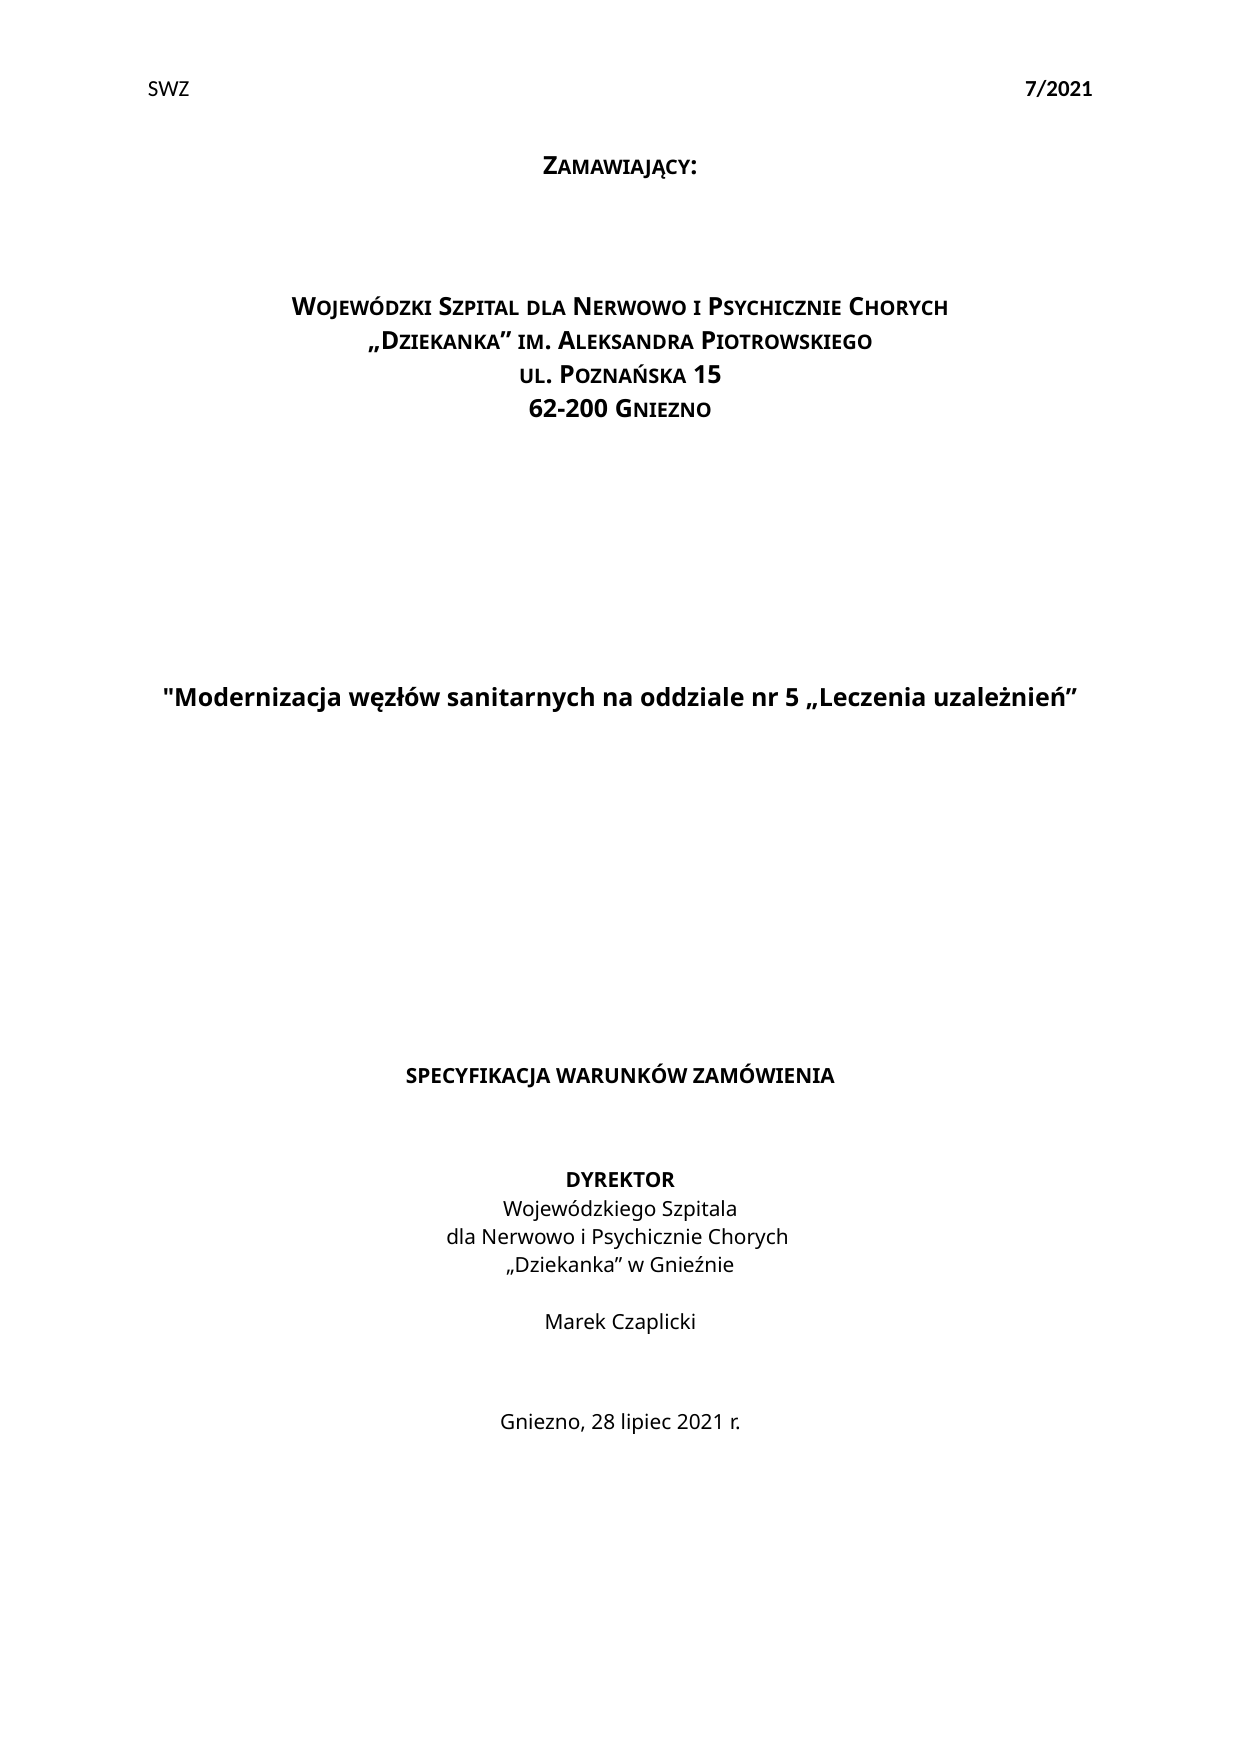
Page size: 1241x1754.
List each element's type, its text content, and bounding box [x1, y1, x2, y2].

text DYREKTOR [148, 1165, 1093, 1194]
text 62-200 Gniezno [148, 391, 1093, 425]
text ul. Poznańska 15 [148, 357, 1093, 391]
text Marek Czaplicki [148, 1307, 1093, 1336]
text Gniezno, 28 lipiec 2021 r. [148, 1407, 1093, 1435]
text "Modernizacja węzłów sanitarnych na oddziale nr 5 „Leczenia uzależnień” [148, 680, 1093, 714]
text Wojewódzki Szpital dla Nerwowo i Psychicznie Chorych [148, 289, 1093, 323]
text dla Nerwowo i Psychicznie Chorych „Dziekanka” w Gnieźnie [148, 1222, 1093, 1279]
text Zamawiający: [148, 148, 1093, 182]
text SPECYFIKACJA WARUNKÓW ZAMÓWIENIA [148, 1061, 1093, 1090]
text „Dziekanka” im. Aleksandra Piotrowskiego [148, 323, 1093, 357]
text Wojewódzkiego Szpitala [148, 1194, 1093, 1222]
